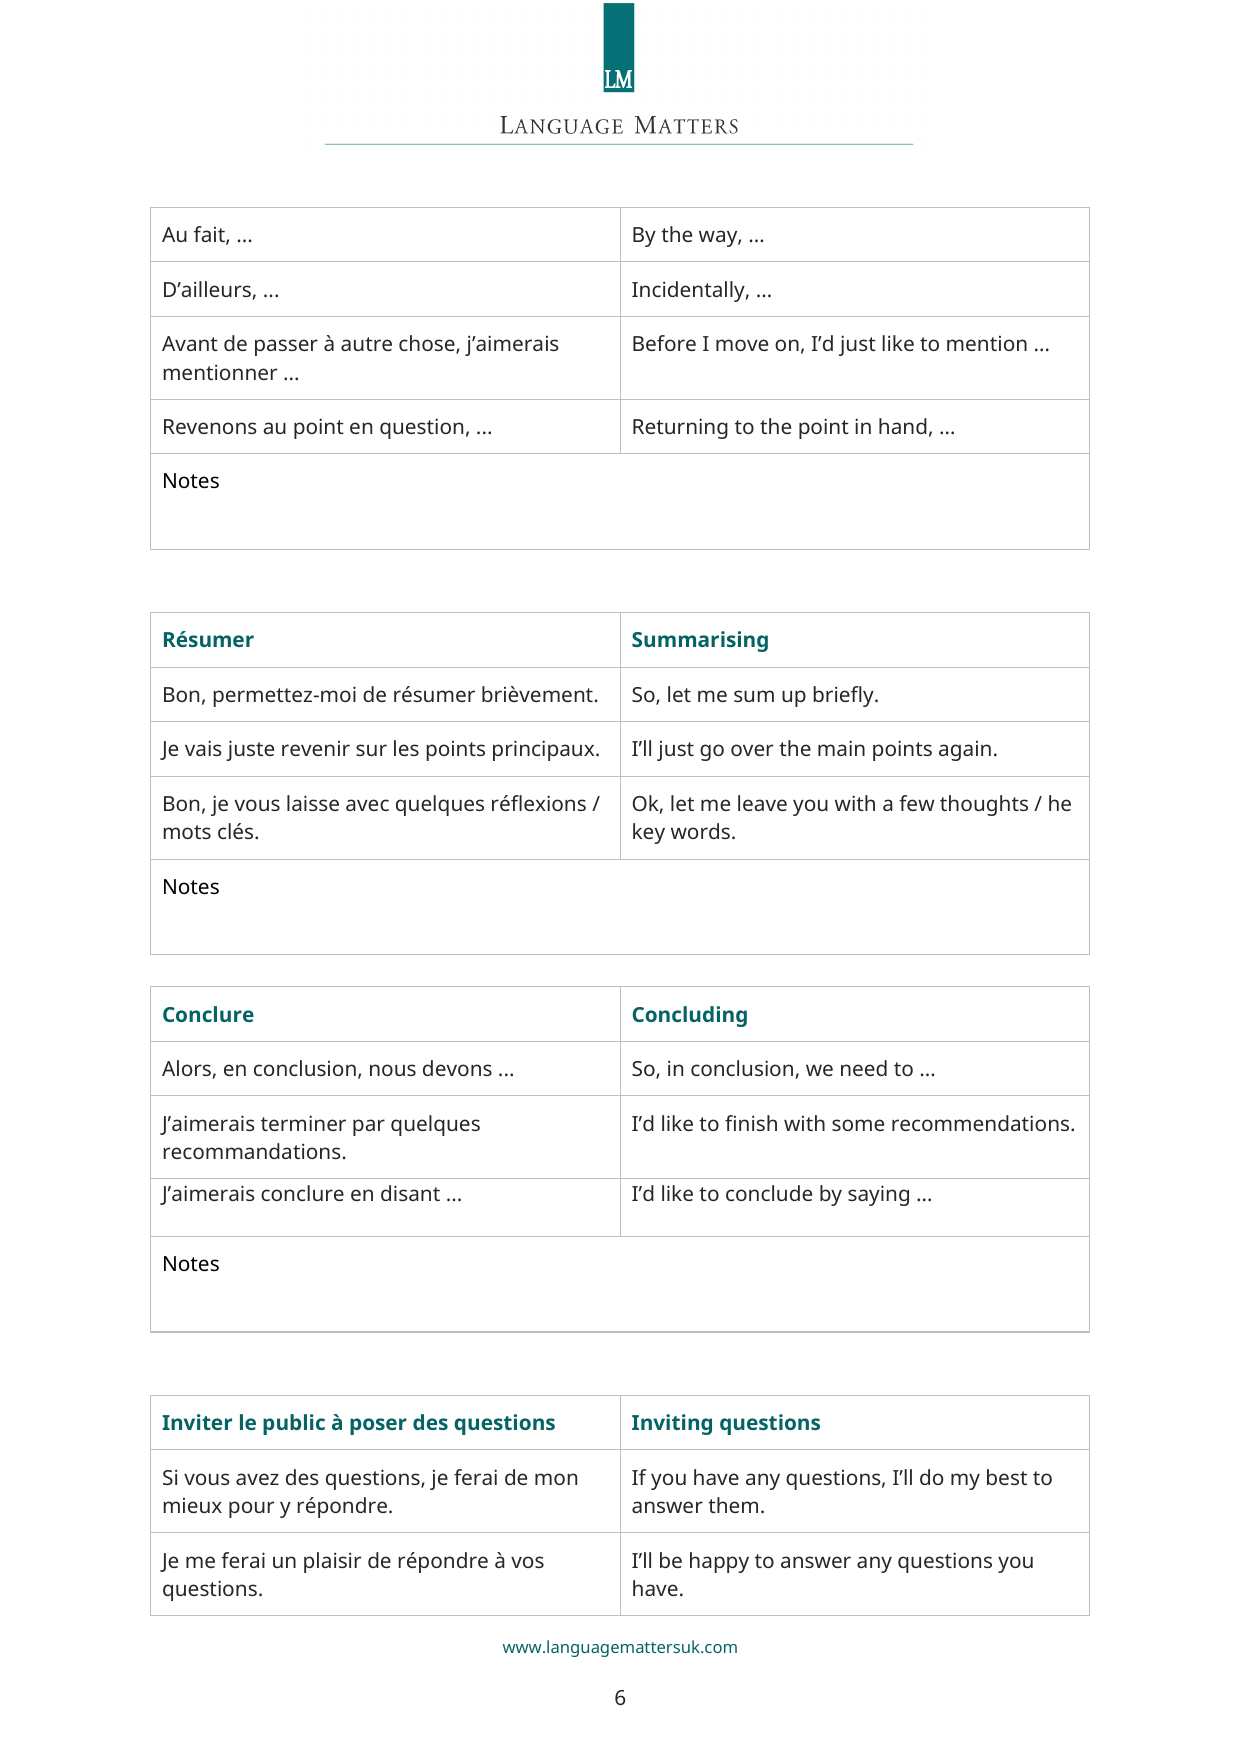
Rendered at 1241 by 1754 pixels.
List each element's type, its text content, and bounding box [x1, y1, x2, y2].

table_cell I’ll just go over the main points again. [621, 722, 1089, 776]
table_header Concluding [621, 987, 1089, 1041]
table_header Résumer [151, 613, 620, 667]
table_cell Notes [151, 454, 1089, 548]
table_header Inviting questions [621, 1396, 1089, 1449]
table_cell Before I move on, I’d just like to mention … [621, 317, 1089, 399]
table_cell Au fait, ... [151, 208, 620, 261]
table_cell Incidentally, … [621, 262, 1089, 316]
table_cell Revenons au point en question, ... [151, 400, 620, 453]
picture [294, 0, 944, 155]
table_cell I’d like to conclude by saying … [621, 1179, 1089, 1236]
table_cell I’d like to finish with some recommendations. [621, 1096, 1089, 1178]
table_cell If you have any questions, I’ll do my best to answer them. [621, 1450, 1089, 1532]
table_cell Ok, let me leave you with a few thoughts / he key words. [621, 777, 1089, 858]
table_cell By the way, … [621, 208, 1089, 261]
table_cell Si vous avez des questions, je ferai de mon mieux pour y répondre. [151, 1450, 620, 1532]
table_cell Je me ferai un plaisir de répondre à vos questions. [151, 1533, 620, 1615]
table_cell Avant de passer à autre chose, j’aimerais mentionner ... [151, 317, 620, 399]
table_header Conclure [151, 987, 620, 1041]
table_cell Notes [151, 860, 1089, 954]
table_cell Bon, permettez-moi de résumer brièvement. [151, 668, 620, 721]
table_cell Returning to the point in hand, … [621, 400, 1089, 453]
table_cell Je vais juste revenir sur les points principaux. [151, 722, 620, 776]
table_cell Alors, en conclusion, nous devons ... [151, 1042, 620, 1095]
table_cell D’ailleurs, ... [151, 262, 620, 316]
table_cell Bon, je vous laisse avec quelques réflexions / mots clés. [151, 777, 620, 858]
table_cell So, in conclusion, we need to … [621, 1042, 1089, 1095]
table_cell J’aimerais conclure en disant ... [151, 1179, 620, 1236]
table_cell J’aimerais terminer par quelques recommandations. [151, 1096, 620, 1178]
table_cell Notes [151, 1237, 1089, 1331]
table_cell So, let me sum up briefly. [621, 668, 1089, 721]
table_cell I’ll be happy to answer any questions you have. [621, 1533, 1089, 1615]
table_header Inviter le public à poser des questions [151, 1396, 620, 1449]
table_header Summarising [621, 613, 1089, 667]
